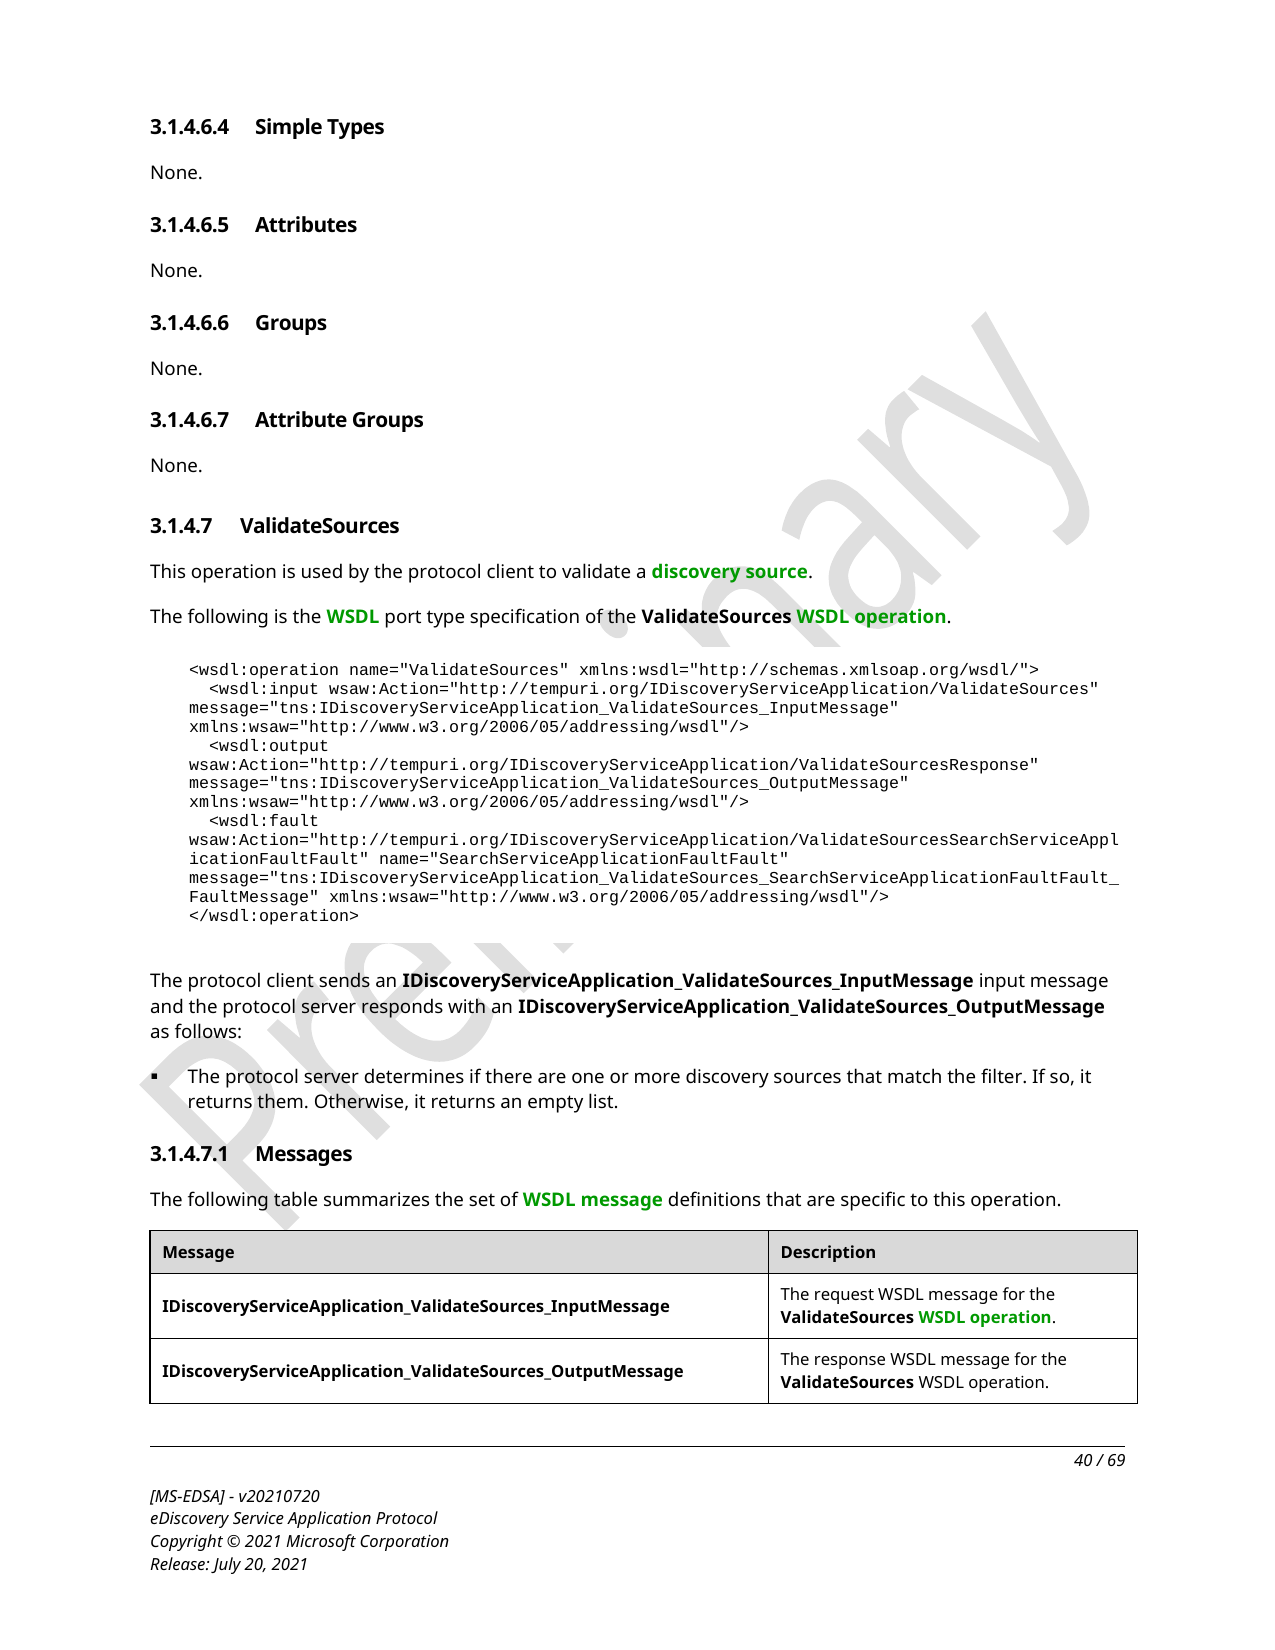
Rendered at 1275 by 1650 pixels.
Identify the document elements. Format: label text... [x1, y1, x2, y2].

table_cell IDiscoveryServiceApplication_ValidateSources_InputMessage [151, 1274, 768, 1338]
subtitle Attributes [150, 210, 1125, 239]
text None. [150, 160, 1125, 185]
subtitle Simple Types [150, 112, 1125, 141]
table_cell The request WSDL message for the ValidateSources WSDL operation. [769, 1274, 1137, 1338]
text <wsdl:fault wsaw:Action="http://tempuri.org/IDiscoveryServiceApplication/ValidateSourcesSearchServiceApplicationFaultFault" name="SearchServiceApplicationFaultFault" message="tns:IDiscoveryServiceApplication_ValidateSources_SearchServiceApplicationFaultFault_FaultMessage" xmlns:wsaw="http://www.w3.org/2006/05/addressing/wsdl"/> [175, 798, 1137, 892]
text None. [150, 355, 1125, 381]
text The following table summarizes the set of WSDL message definitions that are specific to this operation. [150, 1186, 1125, 1212]
text This operation is used by the protocol client to validate a discovery source. [150, 559, 1125, 584]
text None. [150, 453, 1125, 478]
table_header Description [769, 1231, 1137, 1273]
table_cell IDiscoveryServiceApplication_ValidateSources_OutputMessage [151, 1339, 768, 1403]
text The following is the WSDL port type specification of the ValidateSources WSDL operation. [150, 603, 1125, 629]
text <wsdl:output wsaw:Action="http://tempuri.org/IDiscoveryServiceApplication/ValidateSourcesResponse" message="tns:IDiscoveryServiceApplication_ValidateSources_OutputMessage" xmlns:wsaw="http://www.w3.org/2006/05/addressing/wsdl"/> [175, 723, 1137, 798]
text The protocol client sends an IDiscoveryServiceApplication_ValidateSources_InputMessage input message and the protocol server responds with an IDiscoveryServiceApplication_ValidateSources_OutputMessage as follows: [150, 968, 1125, 1044]
text <wsdl:input wsaw:Action="http://tempuri.org/IDiscoveryServiceApplication/ValidateSources" message="tns:IDiscoveryServiceApplication_ValidateSources_InputMessage" xmlns:wsaw="http://www.w3.org/2006/05/addressing/wsdl"/> [175, 666, 1137, 723]
subtitle ValidateSources [150, 512, 1125, 540]
list The protocol server determines if there are one or more discovery sources that match the filter. If so, it returns them. Otherwise, it returns an empty list. [150, 1063, 1125, 1114]
table_header Message [151, 1231, 768, 1273]
subtitle Attribute Groups [150, 406, 1125, 434]
table_cell The response WSDL message for the ValidateSources WSDL operation. [769, 1339, 1137, 1403]
text None. [150, 257, 1125, 283]
text </wsdl:operation> [175, 892, 1137, 936]
subtitle Messages [150, 1139, 1125, 1167]
subtitle Groups [150, 308, 1125, 336]
